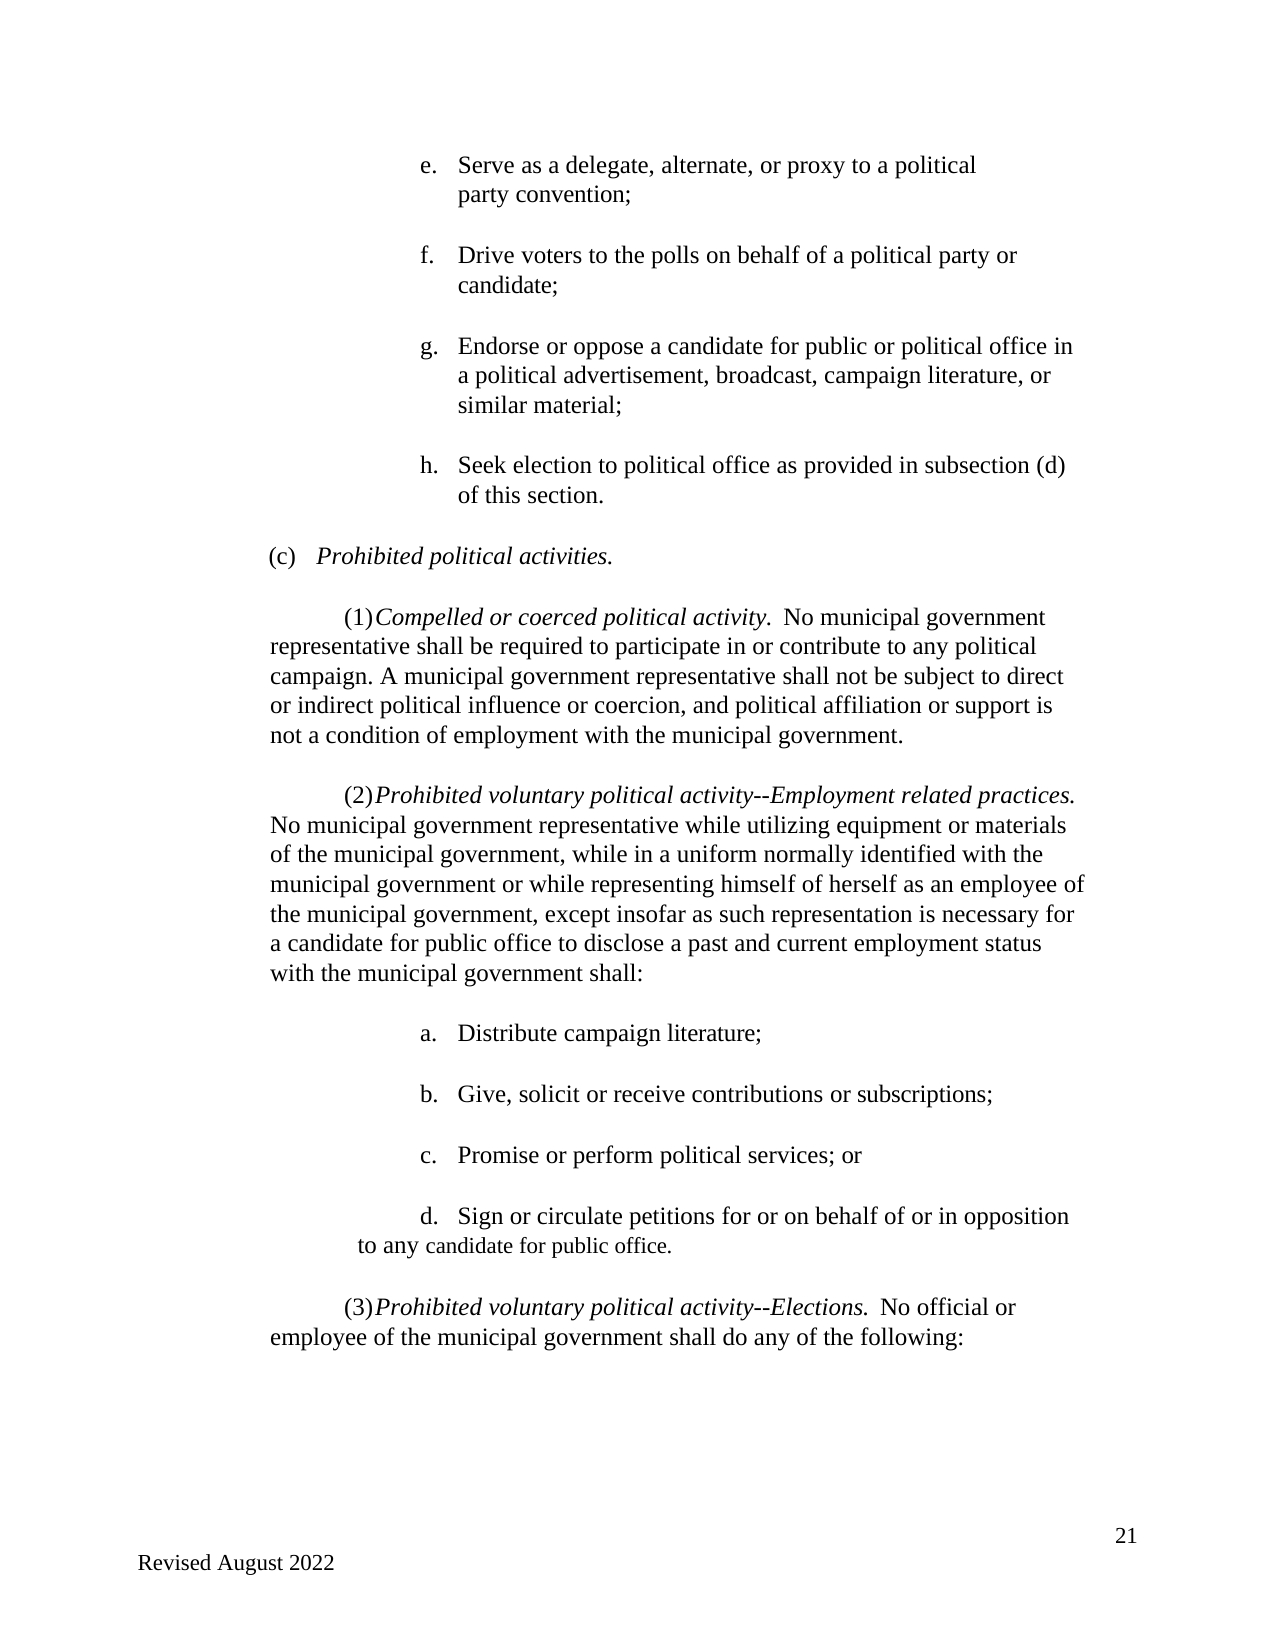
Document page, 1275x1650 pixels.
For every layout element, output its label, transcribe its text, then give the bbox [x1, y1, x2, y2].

list Promise or perform political services; or [420, 1140, 1137, 1168]
list Compelled or coerced political activity. No municipal government representative shall be required to participate in or contribute to any political campaign. A municipal government representative shall not be subject to direct or indirect political influence or coercion, and political affiliation or support is not a condition of employment with the municipal government. [270, 602, 1063, 749]
list Prohibited political activities. [268, 541, 1137, 569]
list Sign or circulate petitions for or on behalf of or in opposition to any candidate for public office. [357, 1201, 1069, 1259]
list Distribute campaign literature; [420, 1018, 1137, 1047]
list Drive voters to the polls on behalf of a political party or candidate; [420, 241, 1017, 299]
list Prohibited voluntary political activity--Elections. No official or employee of the municipal government shall do any of the following: [270, 1292, 1018, 1351]
list Prohibited voluntary political activity--Employment related practices. No municipal government representative while utilizing equipment or materials of the municipal government, while in a uniform normally identified with the municipal government or while representing himself of herself as an employee of the municipal government, except insofar as such representation is necessary for a candidate for public office to disclose a past and current employment status with the municipal government shall: [270, 780, 1084, 987]
list Seek election to political office as provided in subsection (d) of this section. [420, 451, 1065, 509]
list Serve as a delegate, alternate, or proxy to a political party convention; [420, 150, 1034, 208]
list Give, solicit or receive contributions or subscriptions; [420, 1079, 1137, 1108]
list Endorse or oppose a candidate for public or political office in a political advertisement, broadcast, campaign literature, or similar material; [420, 331, 1073, 419]
